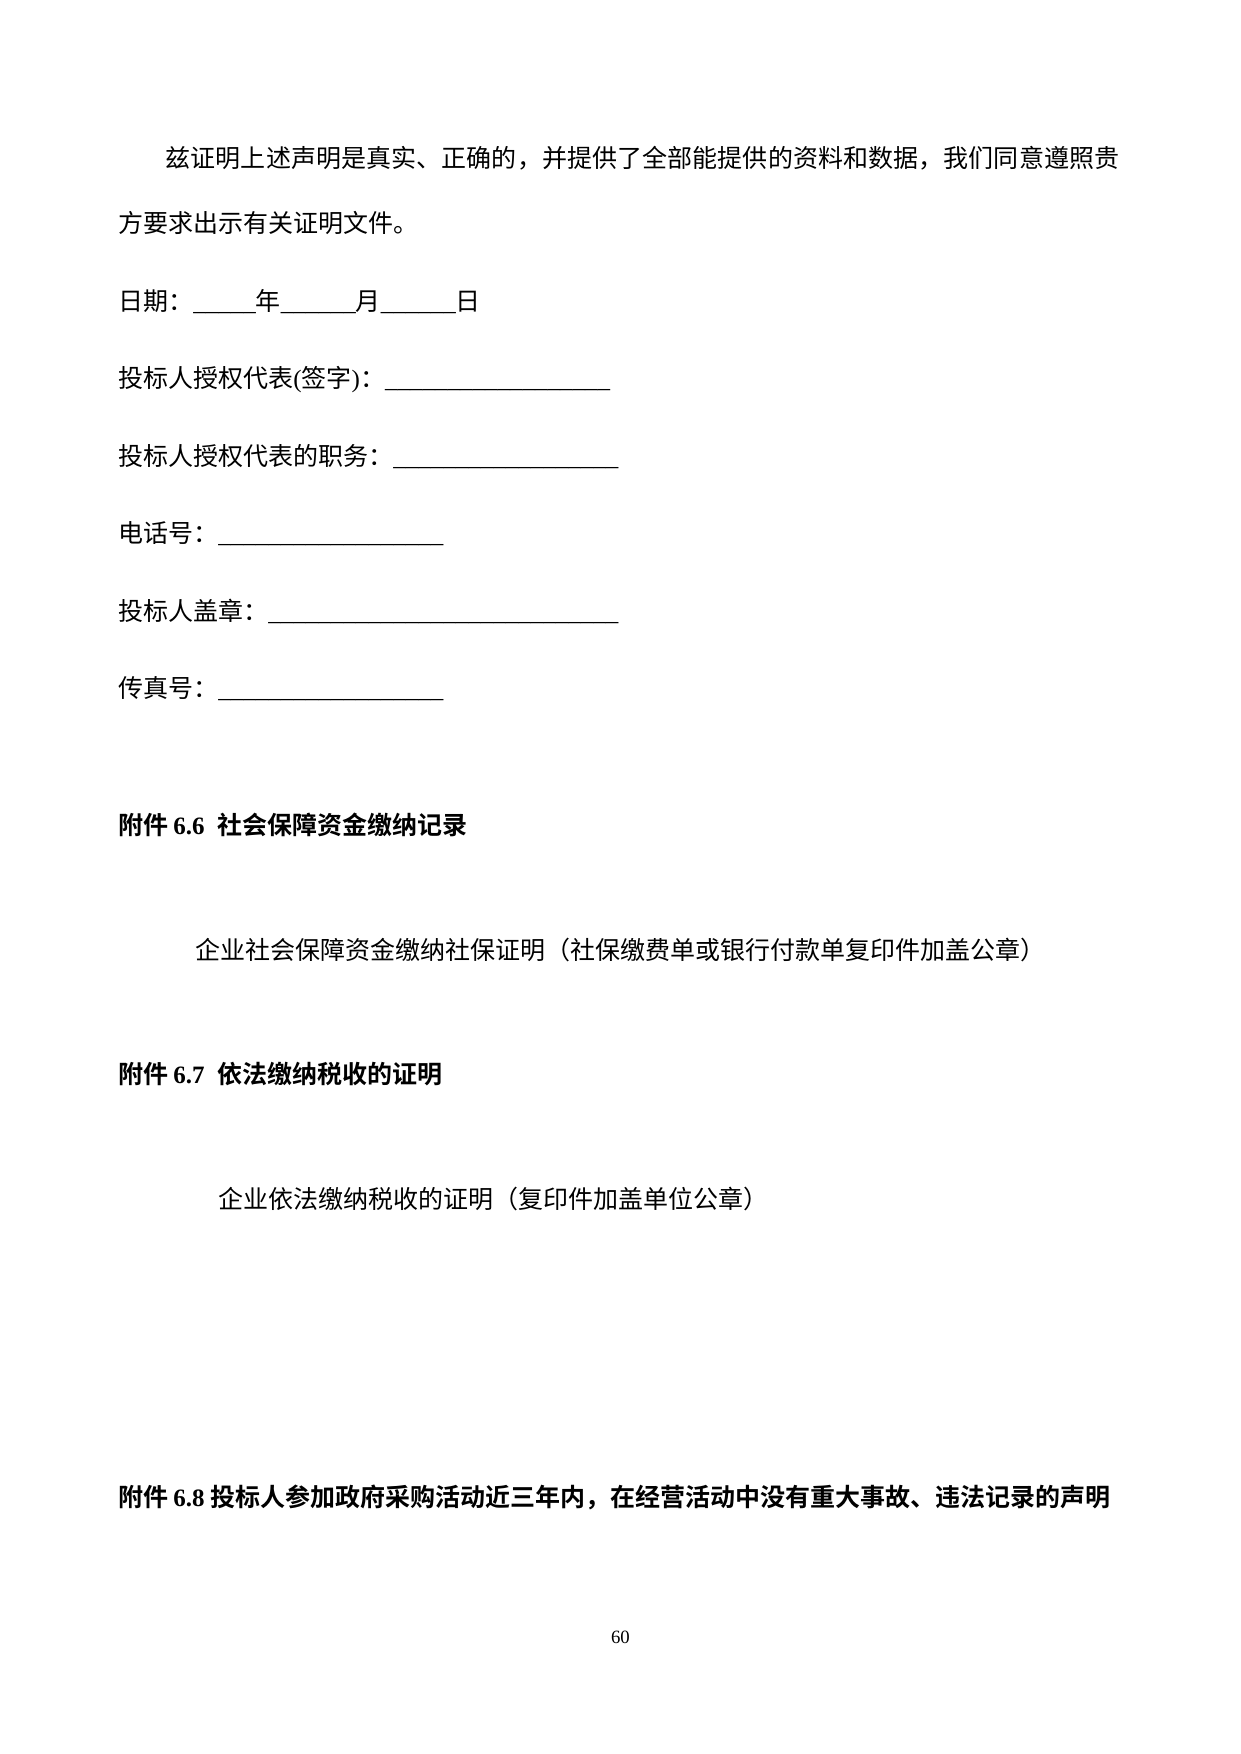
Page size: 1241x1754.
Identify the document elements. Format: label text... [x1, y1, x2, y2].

subtitle 附件6.6 社会保障资金缴纳记录 [118, 791, 1122, 856]
text 投标人授权代表(签字)：__________________ [118, 344, 1122, 409]
subtitle 附件6.7 依法缴纳税收的证明 [118, 1041, 1122, 1106]
text 兹证明上述声明是真实、正确的，并提供了全部能提供的资料和数据，我们同意遵照贵方要求出示有关证明文件。 [118, 124, 1122, 254]
text 附件6.8 投标人参加政府采购活动近三年内，在经营活动中没有重大事故、违法记录的声明 [118, 1463, 1122, 1528]
text 企业依法缴纳税收的证明（复印件加盖单位公章） [118, 1165, 1122, 1230]
text 投标人盖章：____________________________ [118, 577, 1122, 642]
text 投标人授权代表的职务：__________________ [118, 422, 1122, 487]
text 传真号：__________________ [118, 654, 1122, 719]
text 日期：_____年______月______日 [118, 267, 1122, 332]
text 企业社会保障资金缴纳社保证明（社保缴费单或银行付款单复印件加盖公章） [118, 916, 1122, 981]
text 电话号：__________________ [118, 499, 1122, 564]
